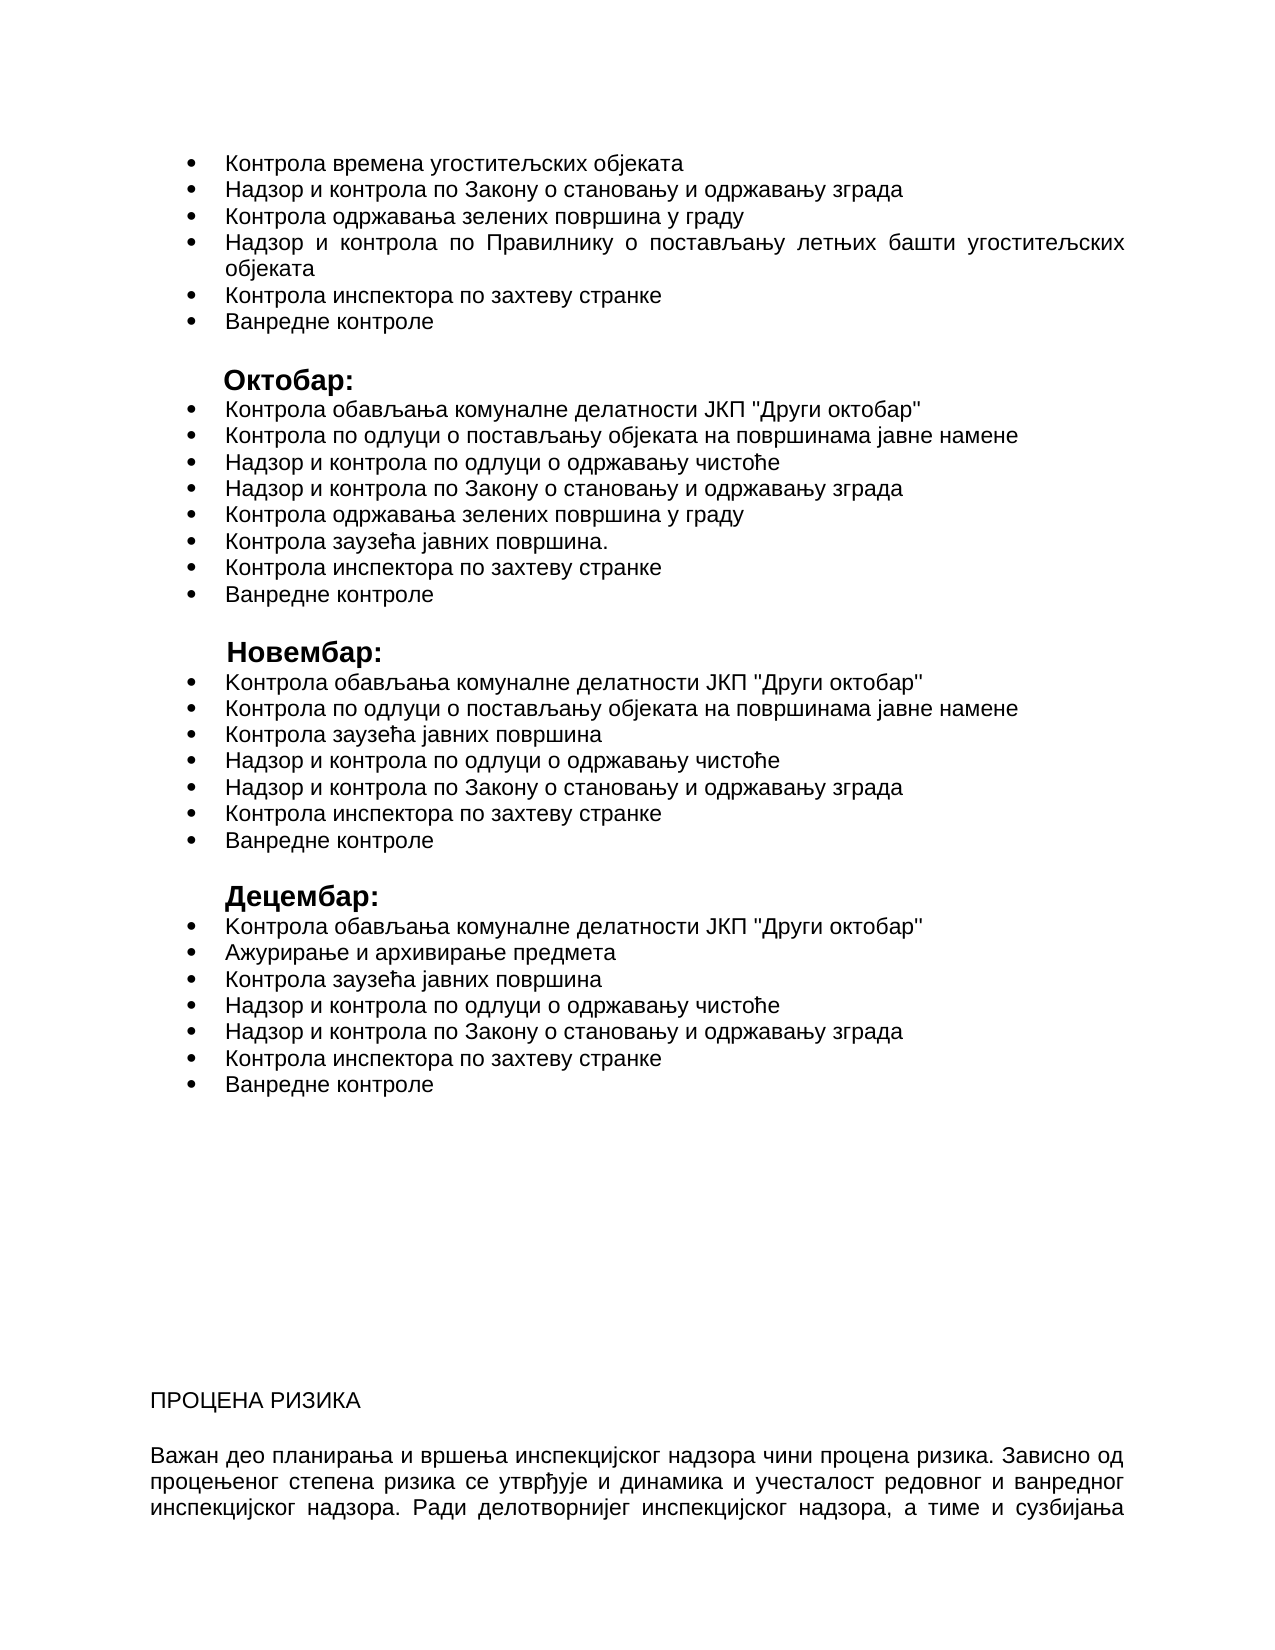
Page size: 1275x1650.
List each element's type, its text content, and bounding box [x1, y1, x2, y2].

list Контрола по одлуци о постављању објеката на површинама јавне намене [187, 422, 1125, 449]
list Контрола одржавања зелених површина у граду [187, 203, 1125, 229]
list Надзор и контрола по Закону о становању и одржавању зграда [187, 1018, 1125, 1044]
list Ванредне контроле [187, 581, 1125, 607]
list Контрола заузећа јавних површина [187, 721, 1125, 747]
list Ванредне контроле [187, 308, 1125, 334]
list Kонтрола обављања комуналне делатности ЈКП ''Други октобар'' [187, 913, 1125, 939]
list Надзор и контрола по Закону о становању и одржавању зграда [187, 176, 1125, 203]
list Ванредне контроле [187, 1071, 1125, 1097]
list Контрола обављања комуналне делатности ЈКП ''Други октобар'' [187, 396, 1125, 422]
list Контрола заузећа јавних површина. [187, 528, 1125, 554]
text Октобар: [150, 362, 1125, 396]
list Контрола заузећа јавних површина [187, 966, 1125, 992]
list Контрола времена угоститељских објеката [187, 150, 1125, 176]
list Надзор и контрола по одлуци о одржавању чистоће [187, 992, 1125, 1018]
list Контрола инспектора по захтеву странке [187, 282, 1125, 308]
list Контрола одржавања зелених површина у граду [187, 501, 1125, 528]
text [150, 1442, 1125, 1521]
text ПРОЦЕНА РИЗИКА [150, 1387, 1125, 1413]
list Надзор и контрола по Закону о становању и одржавању зграда [187, 475, 1125, 501]
list Надзор и контрола по Закону о становању и одржавању зграда [187, 774, 1125, 800]
list Контрола инспектора по захтеву странке [187, 800, 1125, 827]
list Надзор и контрола по одлуци о одржавању чистоће [187, 747, 1125, 774]
list Kонтрола обављања комуналне делатности ЈКП ''Други октобар'' [187, 668, 1125, 695]
list Надзор и контрола по одлуци о одржавању чистоће [187, 449, 1125, 475]
list Надзор и контрола по Правилнику о постављању летњих башти угоститељских објеката [187, 229, 1125, 282]
text Новембар: [150, 635, 1125, 668]
list Контрола инспектора по захтеву странке [187, 554, 1125, 581]
list Контрола инспектора по захтеву странке [187, 1044, 1125, 1071]
list Ванредне контроле [187, 827, 1125, 853]
list Ажурирање и архивирање предмета [187, 939, 1125, 966]
text Децембар: [225, 879, 1125, 913]
list Контрола по одлуци о постављању објеката на површинама јавне намене [187, 695, 1125, 721]
